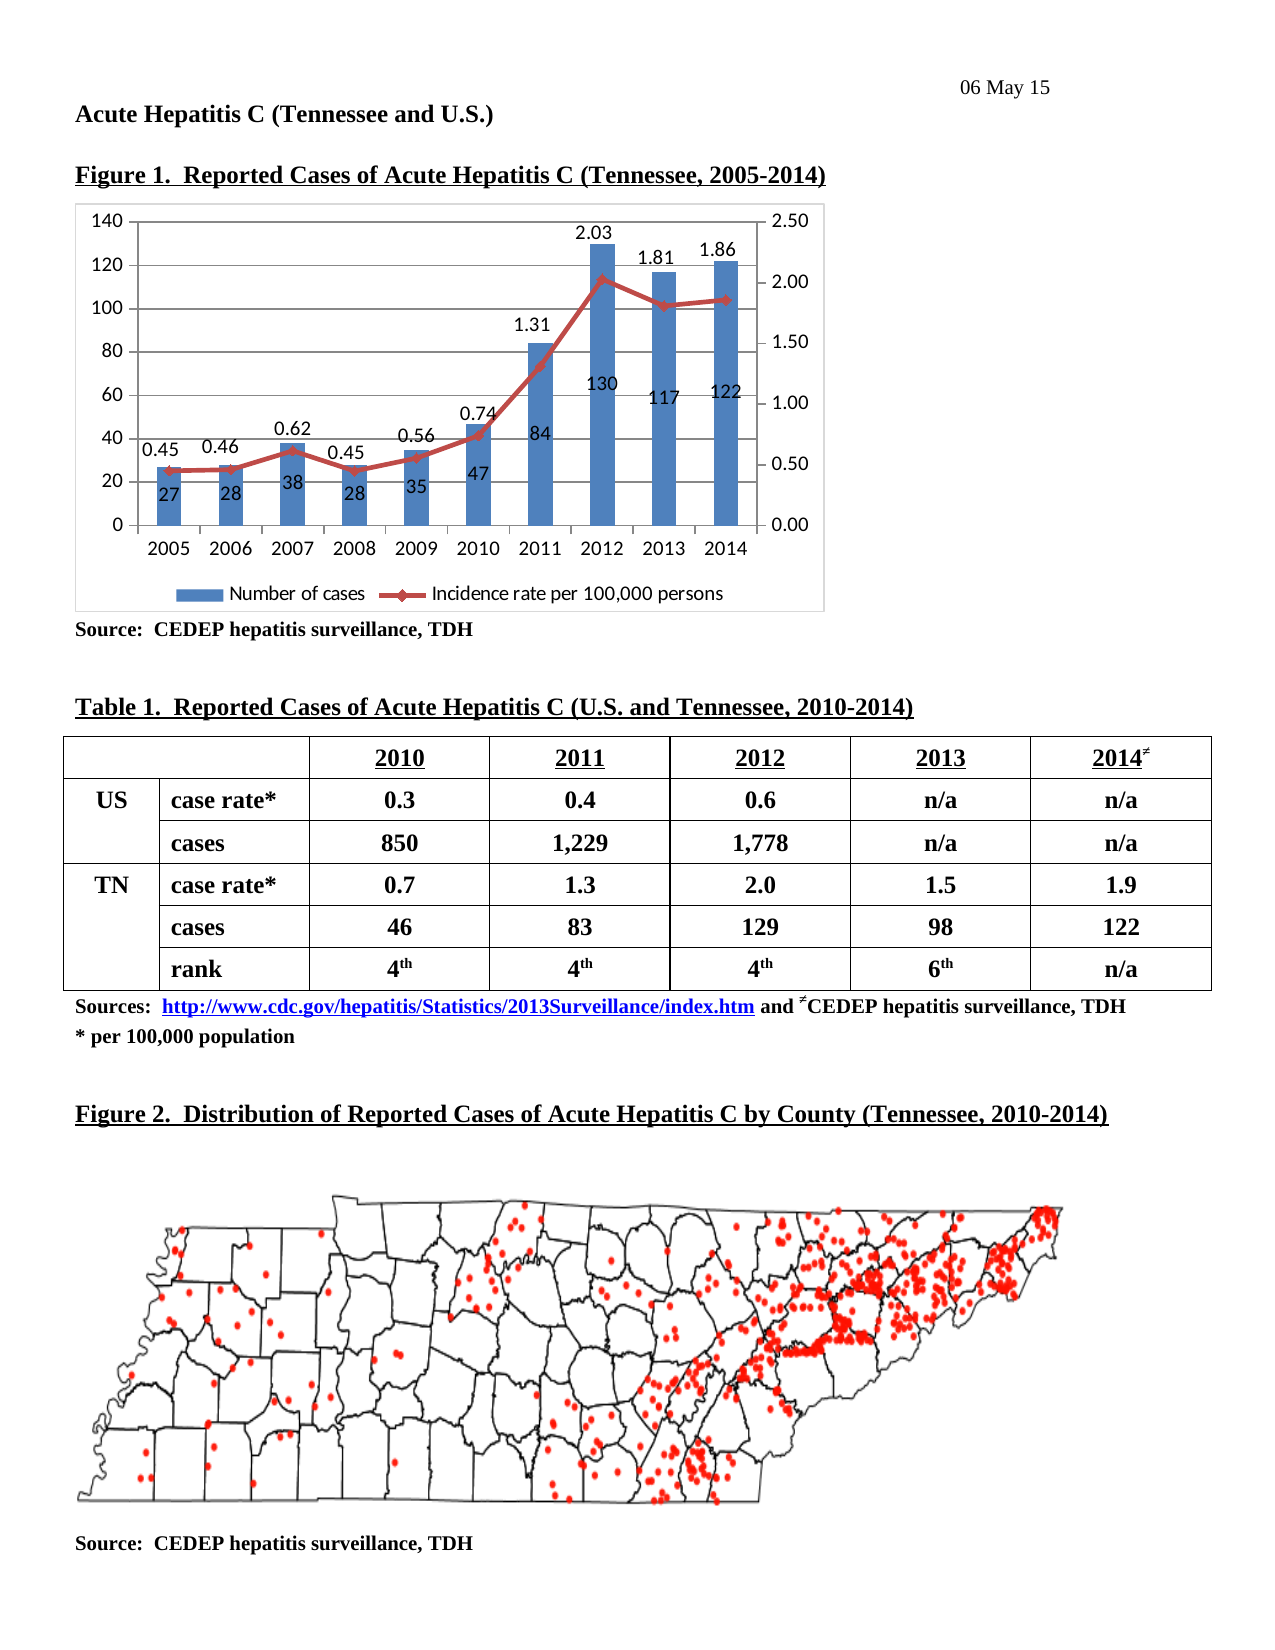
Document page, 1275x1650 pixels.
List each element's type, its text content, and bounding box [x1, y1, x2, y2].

table_header 2010 [310, 737, 489, 778]
table_header 2012 [671, 737, 850, 778]
text Figure 1. Reported Cases of Acute Hepatitis C (Tennessee, 2005-2014) [75, 160, 1200, 188]
table_cell cases [160, 906, 309, 947]
text Source: CEDEP hepatitis surveillance, TDH [75, 617, 1200, 641]
table_cell 1,229 [490, 821, 669, 863]
table_cell 0.3 [310, 779, 489, 820]
table_cell 0.6 [671, 779, 850, 820]
table_cell 1.9 [1031, 864, 1211, 905]
table_cell 129 [671, 906, 850, 947]
text Table 1. Reported Cases of Acute Hepatitis C (U.S. and Tennessee, 2010-2014) [75, 692, 1200, 721]
table_cell 4th [671, 948, 850, 989]
table_cell 1.3 [490, 864, 669, 905]
table_cell 1.5 [851, 864, 1030, 905]
table_cell 122 [1031, 906, 1211, 947]
table_cell n/a [1031, 779, 1211, 820]
table_cell 98 [851, 906, 1030, 947]
table_cell US [64, 779, 159, 863]
table_cell 2.0 [671, 864, 850, 905]
table_cell 4th [490, 948, 669, 989]
table_cell 0.4 [490, 779, 669, 820]
table_cell case rate* [160, 779, 309, 820]
table_cell 6th [851, 948, 1030, 989]
table_cell n/a [851, 821, 1030, 863]
table_header 2011 [490, 737, 669, 778]
table_cell 1,778 [671, 821, 850, 863]
table_header 2013 [851, 737, 1030, 778]
table_cell n/a [851, 779, 1030, 820]
table_cell cases [160, 821, 309, 863]
table_cell 0.7 [310, 864, 489, 905]
table_cell rank [160, 948, 309, 989]
table_cell n/a [1031, 821, 1211, 863]
table_cell 850 [310, 821, 489, 863]
table_cell 4th [310, 948, 489, 989]
table_cell TN [64, 864, 159, 989]
text Sources: http://www.cdc.gov/hepatitis/Statistics/2013Surveillance/index.htm and ≠CEDEP hepatitis surveillance, TDH [75, 991, 1200, 1019]
text Figure 2. Distribution of Reported Cases of Acute Hepatitis C by County (Tennessee, 2010-2014) [75, 1099, 1200, 1128]
table_header 2014≠ [1031, 737, 1211, 778]
table_cell 83 [490, 906, 669, 947]
table_cell case rate* [160, 864, 309, 905]
table_header [64, 737, 309, 778]
table_cell n/a [1031, 948, 1211, 989]
text * per 100,000 population [75, 1024, 1200, 1048]
picture [75, 1142, 1067, 1528]
text Acute Hepatitis C (Tennessee and U.S.) [75, 99, 1200, 128]
table_cell 46 [310, 906, 489, 947]
text Source: CEDEP hepatitis surveillance, TDH [75, 1531, 1200, 1555]
